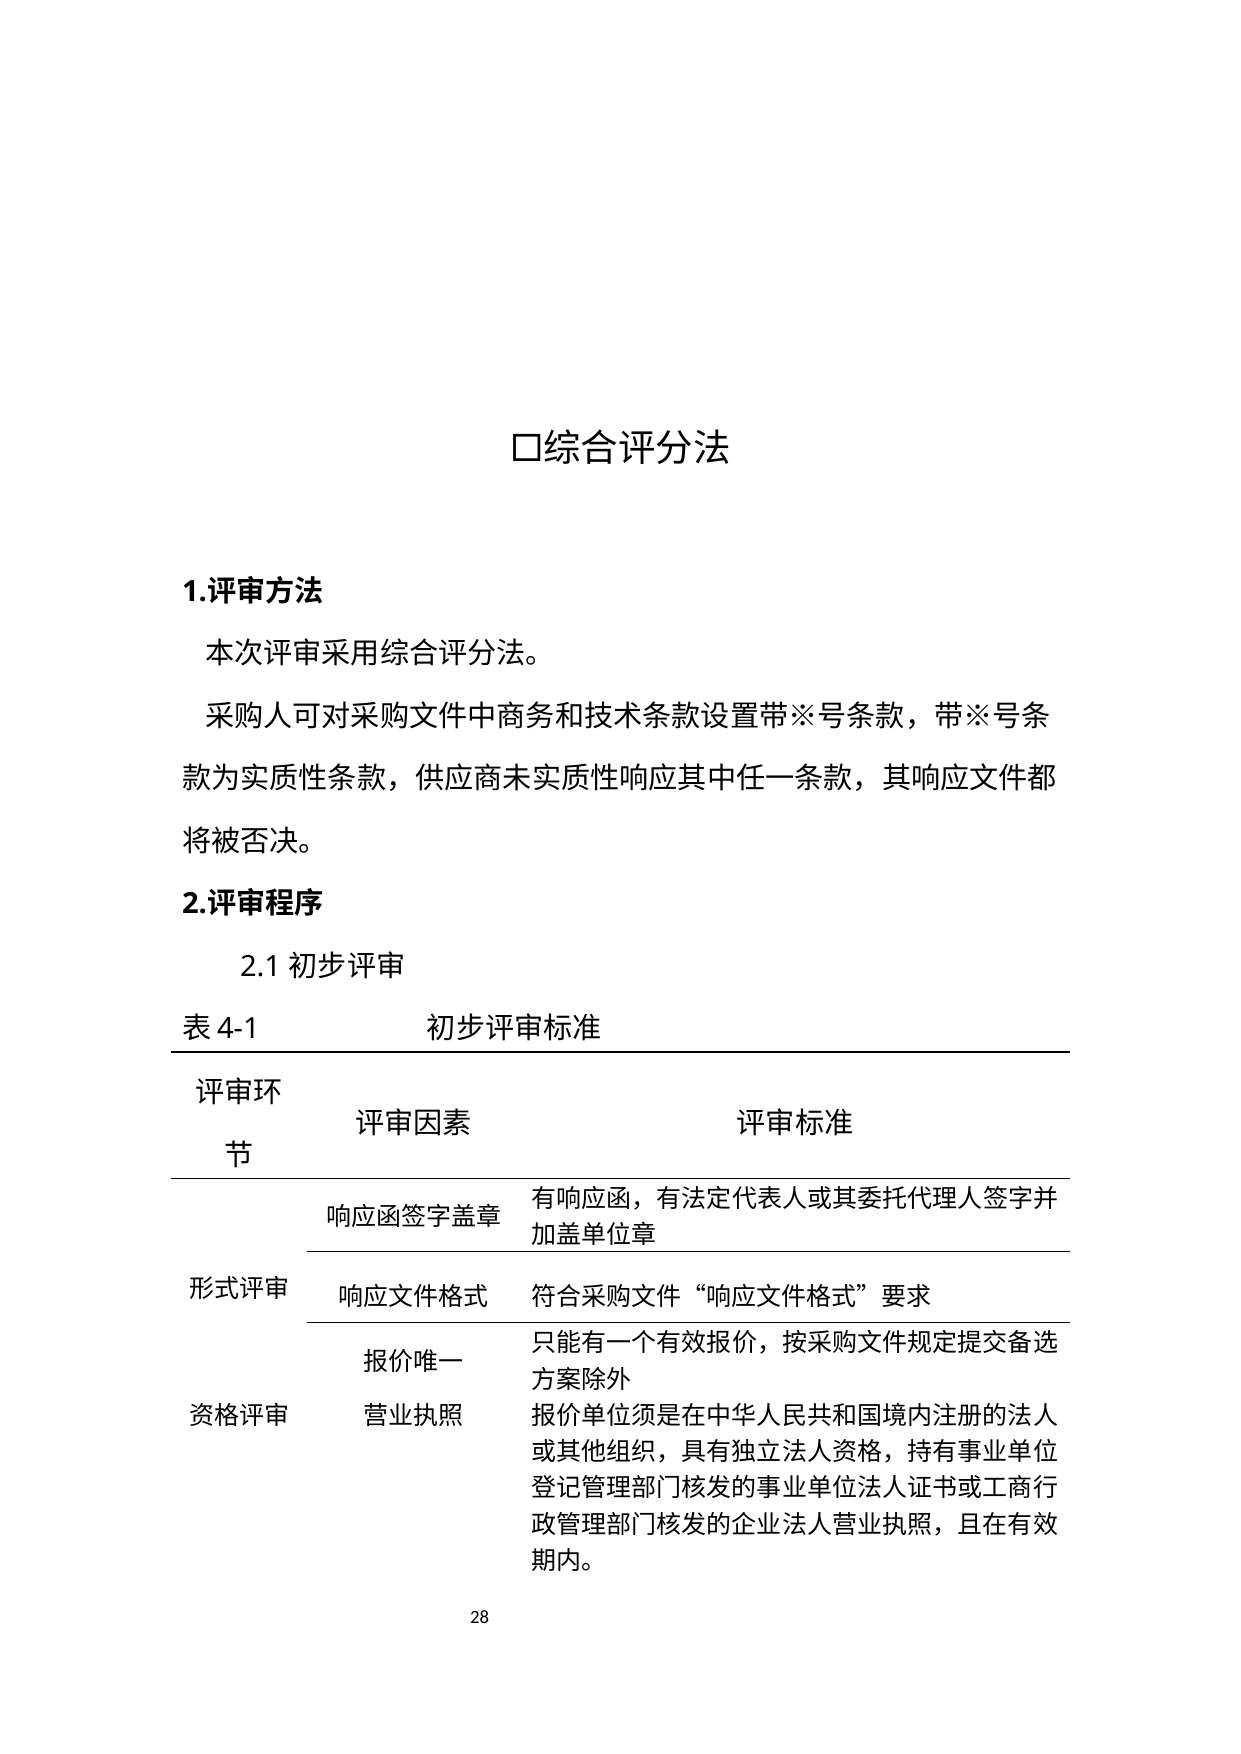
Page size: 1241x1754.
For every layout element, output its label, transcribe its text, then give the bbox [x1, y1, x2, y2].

text 表4-1 初步评审标准 [182, 989, 1058, 1051]
table_cell 营业执照 [307, 1395, 520, 1577]
text 本次评审采用综合评分法。 [182, 614, 1058, 676]
table_cell 形式评审 [171, 1179, 307, 1395]
table_header 评审标准 [520, 1053, 1070, 1177]
table_header 评审环节 [171, 1053, 307, 1177]
text 2.1 初步评审 [182, 926, 1058, 989]
table_cell 报价单位须是在中华人民共和国境内注册的法人或其他组织，具有独立法人资格，持有事业单位登记管理部门核发的事业单位法人证书或工商行政管理部门核发的企业法人营业执照，且在有效期内。 [520, 1395, 1070, 1577]
table_cell 符合采购文件“响应文件格式”要求 [520, 1252, 1070, 1322]
table_cell 报价唯一 [307, 1323, 520, 1395]
table_cell 响应函签字盖章 [307, 1179, 520, 1251]
table_header 评审因素 [307, 1053, 520, 1177]
subtitle 综合评分法 [182, 405, 1058, 485]
text 1.评审方法 [182, 551, 1058, 614]
table_cell 只能有一个有效报价，按采购文件规定提交备选方案除外 [520, 1323, 1070, 1395]
table_cell 有响应函，有法定代表人或其委托代理人签字并加盖单位章 [520, 1179, 1070, 1251]
table_cell 响应文件格式 [307, 1252, 520, 1322]
text 采购人可对采购文件中商务和技术条款设置带※号条款，带※号条款为实质性条款，供应商未实质性响应其中任一条款，其响应文件都将被否决。 [182, 676, 1058, 864]
table_cell 资格评审 [171, 1395, 307, 1577]
text 2.评审程序 [182, 864, 1058, 926]
